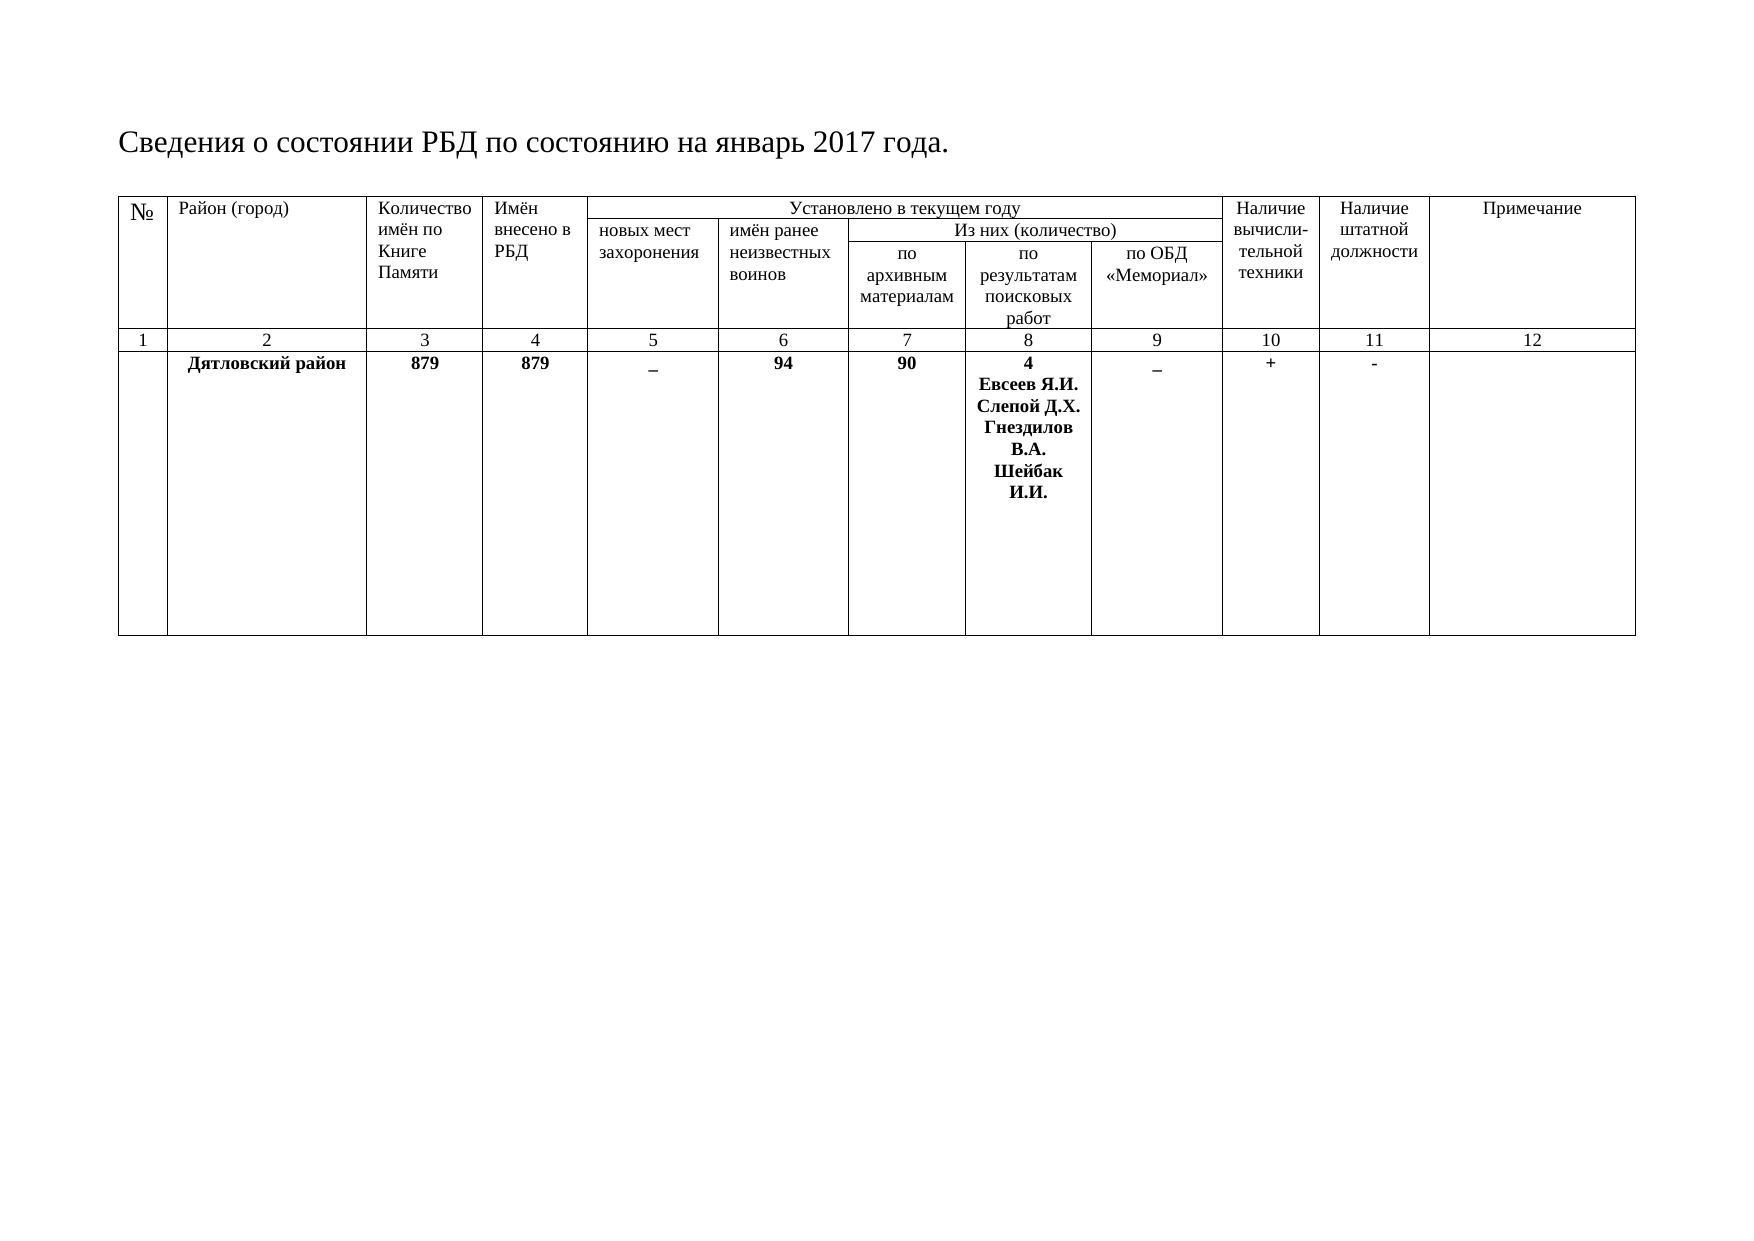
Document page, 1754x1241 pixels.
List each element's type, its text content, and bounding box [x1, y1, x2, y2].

table_cell 879 [483, 352, 587, 635]
table_cell Дятловский район [168, 352, 366, 635]
table_header № [119, 197, 167, 328]
table_cell 5 [588, 329, 718, 351]
table_cell 3 [367, 329, 482, 351]
table_cell по результатам поисковых работ [966, 242, 1091, 328]
table_cell 6 [719, 329, 848, 351]
table_cell 90 [849, 352, 965, 635]
table_cell 11 [1320, 329, 1429, 351]
table_header Примечание [1430, 197, 1635, 328]
table_cell [119, 352, 167, 635]
table_cell + [1223, 352, 1319, 635]
table_cell 879 [367, 352, 482, 635]
table_cell 12 [1430, 329, 1635, 351]
table_cell 10 [1223, 329, 1319, 351]
text Сведения о состоянии РБД по состоянию на январь 2017 года. [118, 124, 1636, 160]
table_cell _ [1092, 352, 1222, 635]
table_cell 2 [168, 329, 366, 351]
table_cell новых мест захоронения [588, 219, 718, 328]
table_cell по ОБД «Мемориал» [1092, 242, 1222, 328]
table_cell 7 [849, 329, 965, 351]
table_cell - [1320, 352, 1429, 635]
table_cell 94 [719, 352, 848, 635]
table_cell по архивным материалам [849, 242, 965, 328]
table_cell 9 [1092, 329, 1222, 351]
table_header Установлено в текущем году [588, 197, 1222, 218]
table_header Район (город) [168, 197, 366, 328]
table_cell 8 [966, 329, 1091, 351]
table_cell _ [588, 352, 718, 635]
table_header Наличие штатной должности [1320, 197, 1429, 328]
table_cell [1430, 352, 1635, 635]
table_header Количество имён по Книге Памяти [367, 197, 482, 328]
table_header Наличие вычисли- тельной техники [1223, 197, 1319, 328]
table_cell 4 [483, 329, 587, 351]
table_cell 1 [119, 329, 167, 351]
table_cell 4 Евсеев Я.И. Слепой Д.Х. Гнездилов В.А. Шейбак И.И. [966, 352, 1091, 635]
table_cell имён ранее неизвестных воинов [719, 219, 848, 328]
table_header Имён внесено в РБД [483, 197, 587, 328]
table_cell Из них (количество) [849, 219, 1222, 241]
